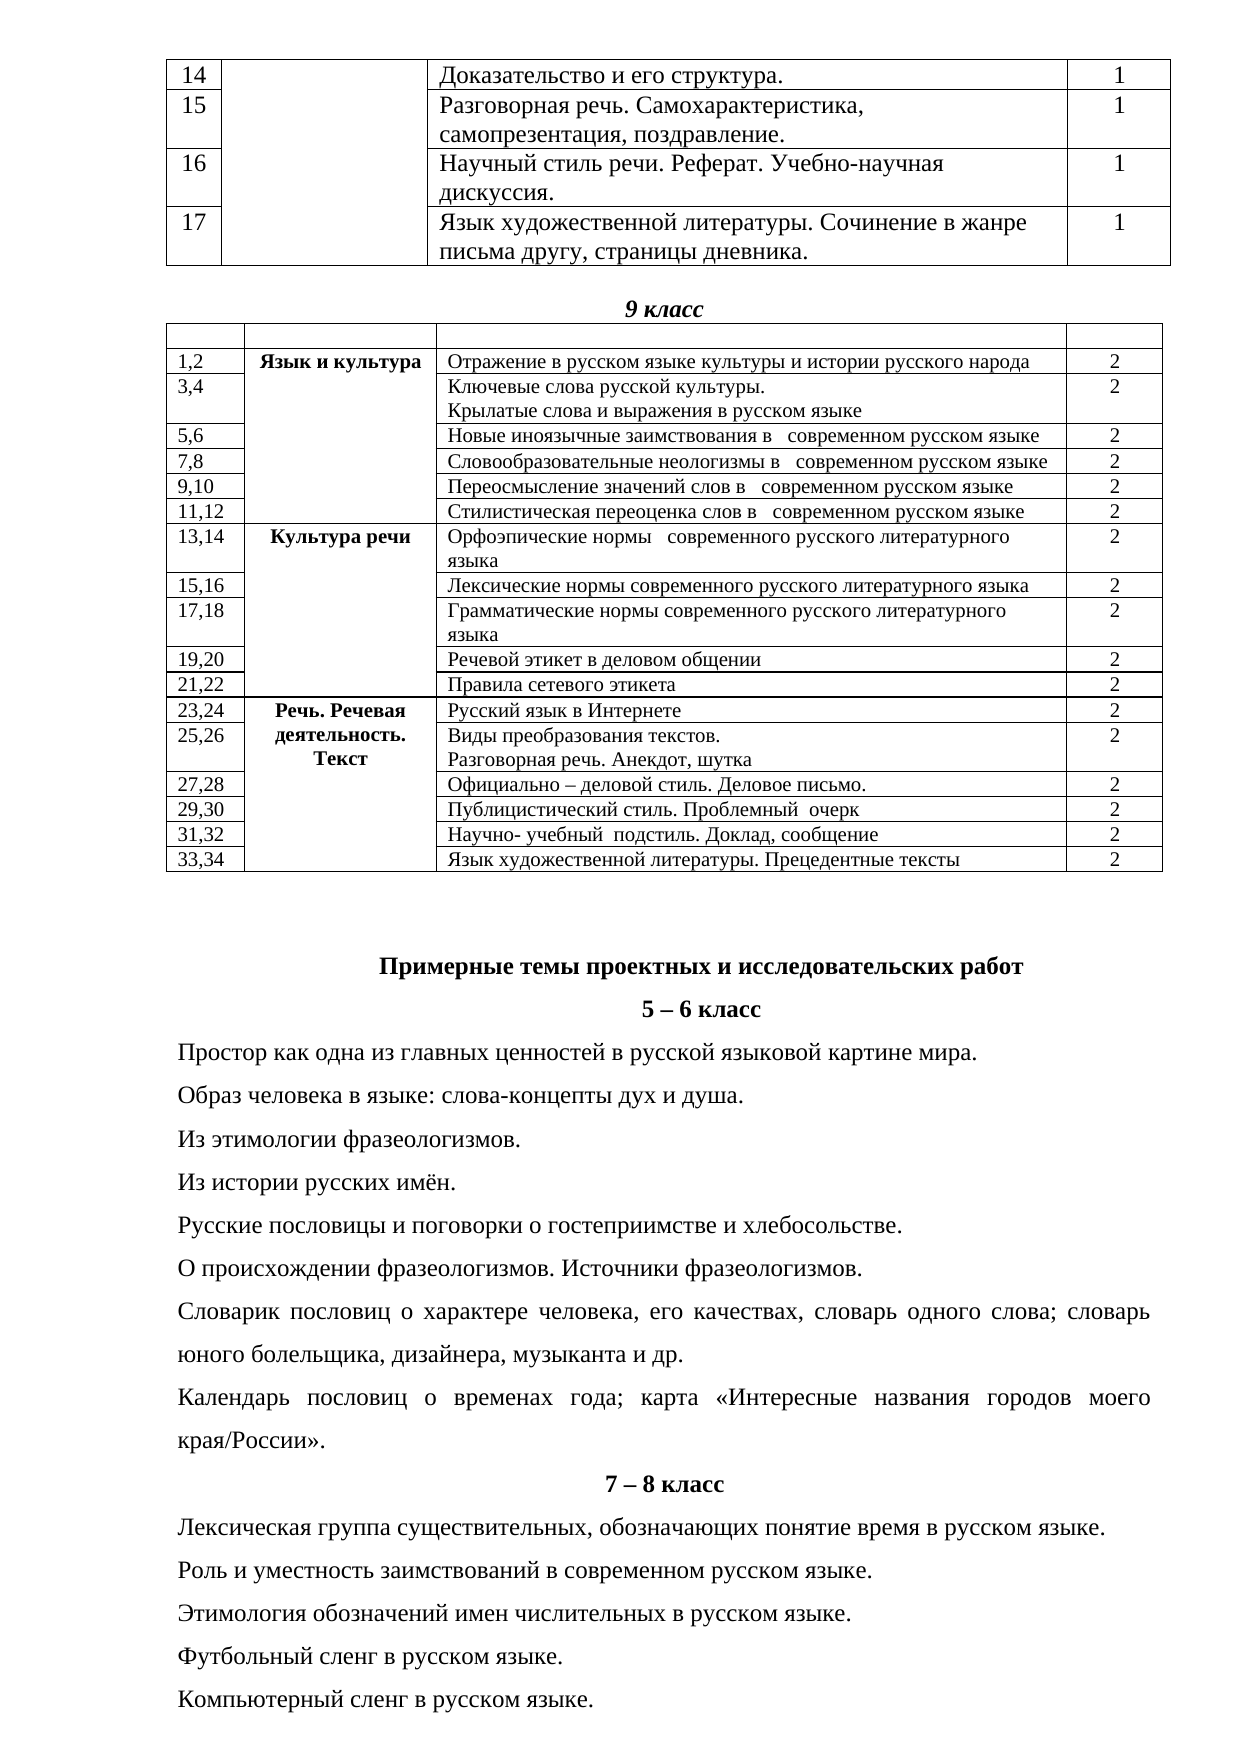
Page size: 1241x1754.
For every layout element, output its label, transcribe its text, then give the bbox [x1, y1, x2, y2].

table_cell Правила сетевого этикета [437, 673, 1066, 696]
table_cell Отражение в русском языке культуры и истории русского народа [437, 349, 1066, 373]
text Из этимологии фразеологизмов. [177, 1124, 1152, 1152]
table_cell 1 [1068, 149, 1170, 206]
table_cell 33,34 [167, 847, 244, 871]
table_cell Язык художественной литературы. Сочинение в жанре письма другу, страницы дневника. [428, 207, 1067, 264]
table_cell 2 [1067, 847, 1162, 871]
table_cell 15 [167, 90, 221, 147]
text Русские пословицы и поговорки о гостеприимстве и хлебосольстве. [177, 1210, 1152, 1239]
table_cell 2 [1067, 673, 1162, 696]
table_cell Новые иноязычные заимствования в современном русском языке [437, 424, 1066, 447]
table_header [167, 324, 244, 348]
table_cell Грамматические нормы современного русского литературного языка [437, 598, 1066, 646]
table_cell 16 [167, 149, 221, 206]
table_header [245, 324, 436, 348]
table_cell Речевой этикет в деловом общении [437, 647, 1066, 671]
table_cell 2 [1067, 797, 1162, 821]
table_cell Язык художественной литературы. Прецедентные тексты [437, 847, 1066, 871]
table_cell Переосмысление значений слов в современном русском языке [437, 474, 1066, 498]
text 9 класс [177, 294, 1152, 323]
table_cell 29,30 [167, 797, 244, 821]
text 7 – 8 класс [177, 1469, 1152, 1497]
text Примерные темы проектных и исследовательских работ [177, 951, 1152, 980]
table_cell 2 [1067, 598, 1162, 646]
table_cell 1 [1068, 207, 1170, 264]
table_cell 11,12 [167, 499, 244, 523]
table_cell Культура речи [245, 524, 436, 696]
table_cell Орфоэпические нормы современного русского литературного языка [437, 524, 1066, 572]
table_cell 25,26 [167, 723, 244, 771]
table_cell 2 [1067, 524, 1162, 572]
text Словарик пословиц о характере человека, его качествах, словарь одного слова; словарь юного болельщика, дизайнера, музыканта и др. [177, 1296, 1152, 1368]
table_cell 2 [1067, 698, 1162, 722]
table_cell 19,20 [167, 647, 244, 671]
table_cell Виды преобразования текстов. Разговорная речь. Анекдот, шутка [437, 723, 1066, 771]
table_cell Русский язык в Интернете [437, 698, 1066, 722]
table_cell Публицистический стиль. Проблемный очерк [437, 797, 1066, 821]
table_cell 1 [1068, 90, 1170, 147]
table_cell 2 [1067, 723, 1162, 771]
text Компьютерный сленг в русском языке. [177, 1684, 1152, 1713]
table_cell 1 [1068, 60, 1170, 89]
table_cell 2 [1067, 499, 1162, 523]
text Простор как одна из главных ценностей в русской языковой картине мира. [177, 1037, 1152, 1066]
text Образ человека в языке: слова-концепты дух и душа. [177, 1081, 1152, 1109]
table_cell Речь. Речевая деятельность. Текст [245, 698, 436, 871]
table_header [1067, 324, 1162, 348]
text 5 – 6 класс [177, 994, 1152, 1023]
table_cell 15,16 [167, 573, 244, 597]
table_cell 3,4 [167, 374, 244, 422]
table_cell 2 [1067, 424, 1162, 447]
table_cell Язык и культура [245, 349, 436, 523]
text Этимология обозначений имен числительных в русском языке. [177, 1598, 1152, 1627]
table_cell Разговорная речь. Самохарактеристика, самопрезентация, поздравление. [428, 90, 1067, 147]
table_cell 9,10 [167, 474, 244, 498]
table_cell 17 [167, 207, 221, 264]
table_cell 2 [1067, 772, 1162, 796]
table_cell 7,8 [167, 449, 244, 473]
table_cell Словообразовательные неологизмы в современном русском языке [437, 449, 1066, 473]
text Лексическая группа существительных, обозначающих понятие время в русском языке. [177, 1512, 1152, 1541]
table_cell Научный стиль речи. Реферат. Учебно-научная дискуссия. [428, 149, 1067, 206]
table_cell Ключевые слова русской культуры. Крылатые слова и выражения в русском языке [437, 374, 1066, 422]
table_header [437, 324, 1066, 348]
table_cell 14 [167, 60, 221, 89]
table_cell 23,24 [167, 698, 244, 722]
table_cell Стилистическая переоценка слов в современном русском языке [437, 499, 1066, 523]
text О происхождении фразеологизмов. Источники фразеологизмов. [177, 1253, 1152, 1282]
table_cell 31,32 [167, 822, 244, 846]
table_cell 13,14 [167, 524, 244, 572]
text Из истории русских имён. [177, 1167, 1152, 1196]
text Роль и уместность заимствований в современном русском языке. [177, 1555, 1152, 1584]
table_cell 2 [1067, 822, 1162, 846]
table_cell Доказательство и его структура. [428, 60, 1067, 89]
table_cell 2 [1067, 449, 1162, 473]
table_cell Лексические нормы современного русского литературного языка [437, 573, 1066, 597]
table_cell Научно- учебный подстиль. Доклад, сообщение [437, 822, 1066, 846]
table_cell 2 [1067, 374, 1162, 422]
table_cell 2 [1067, 647, 1162, 671]
table_cell 5,6 [167, 424, 244, 447]
table_cell 17,18 [167, 598, 244, 646]
table_cell 1,2 [167, 349, 244, 373]
text Футбольный сленг в русском языке. [177, 1641, 1152, 1670]
table_cell 27,28 [167, 772, 244, 796]
text Календарь пословиц о временах года; карта «Интересные названия городов моего края/России». [177, 1382, 1152, 1454]
table_cell 2 [1067, 573, 1162, 597]
table_cell Официально – деловой стиль. Деловое письмо. [437, 772, 1066, 796]
table_cell 2 [1067, 349, 1162, 373]
table_cell 21,22 [167, 673, 244, 696]
table_cell 2 [1067, 474, 1162, 498]
